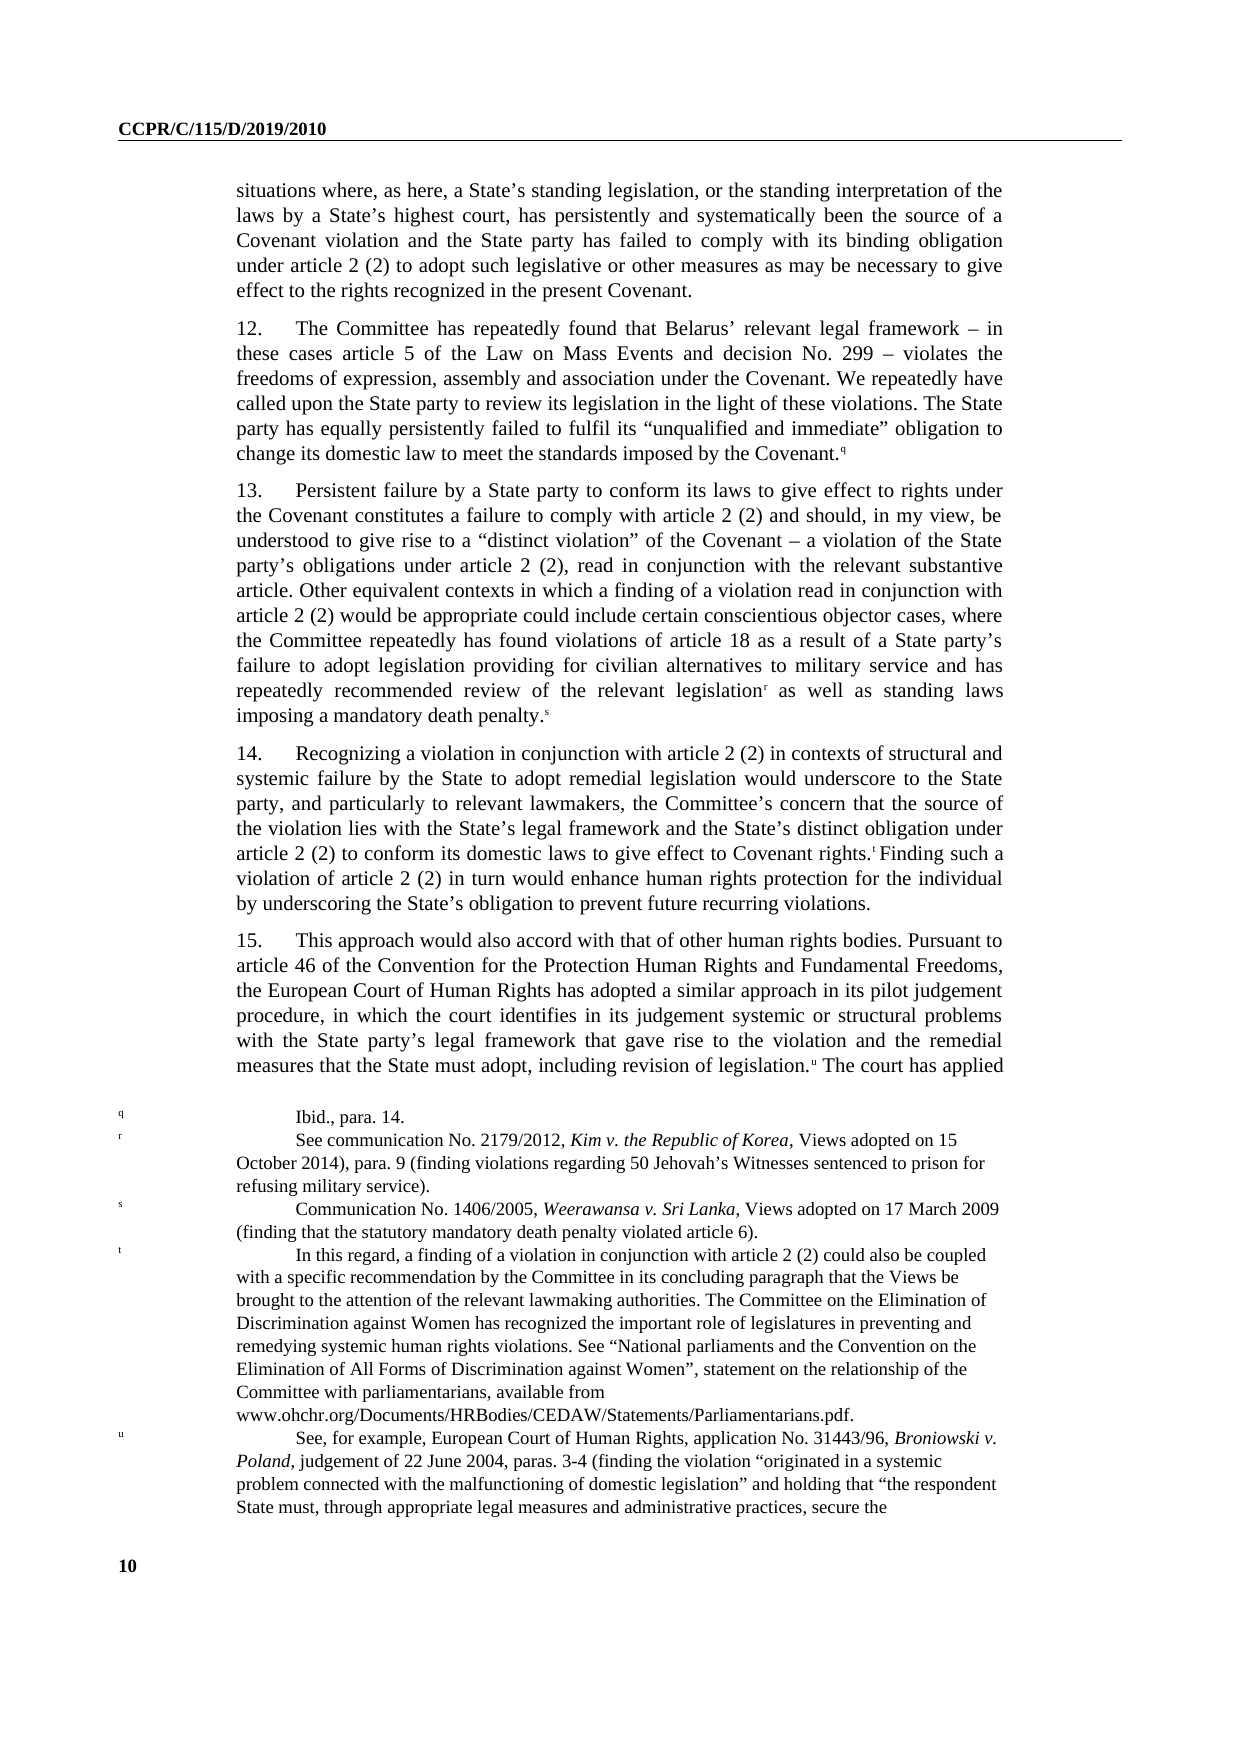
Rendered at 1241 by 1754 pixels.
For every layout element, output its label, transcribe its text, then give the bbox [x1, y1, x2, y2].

text 13. Persistent failure by a State party to conform its laws to give effect to rights under the Covenant constitutes a failure to comply with article 2 (2) and should, in my view, be understood to give rise to a “distinct violation” of the Covenant – a violation of the State party’s obligations under article 2 (2), read in conjunction with the relevant substantive article. Other equivalent contexts in which a finding of a violation read in conjunction with article 2 (2) would be appropriate could include certain conscientious objector cases, where the Committee repeatedly has found violations of article 18 as a result of a State party’s failure to adopt legislation providing for civilian alternatives to military service and has repeatedly recommended review of the relevant legislation as well as standing laws imposing a mandatory death penalty. [236, 477, 1004, 727]
text 15. This approach would also accord with that of other human rights bodies. Pursuant to article 46 of the Convention for the Protection Human Rights and Fundamental Freedoms, the European Court of Human Rights has adopted a similar approach in its pilot judgement procedure, in which the court identifies in its judgement systemic or structural problems with the State party’s legal framework that gave rise to the violation and the remedial measures that the State must adopt, including revision of legislation. The court has applied this approach to address persistent failures of the State to introduce remedial legislation. The Inter-American Court of Human Rights also has long identified situations that require revision of the domestic legal framework and, particularly in circumstances of failure of the State to take such action, has found a violation or failure to comply with article 2 of the American Convention on Human Rights in relation to the relevant substantive articles. [236, 927, 1004, 1077]
text 12. The Committee has repeatedly found that Belarus’ relevant legal framework – in these cases article 5 of the Law on Mass Events and decision No. 299 – violates the freedoms of expression, assembly and association under the Covenant. We repeatedly have called upon the State party to review its legislation in the light of these violations. The State party has equally persistently failed to fulfil its “unqualified and immediate” obligation to change its domestic law to meet the standards imposed by the Covenant. [236, 315, 1004, 465]
text 14. Recognizing a violation in conjunction with article 2 (2) in contexts of structural and systemic failure by the State to adopt remedial legislation would underscore to the State party, and particularly to relevant lawmakers, the Committee’s concern that the source of the violation lies with the State’s legal framework and the State’s distinct obligation under article 2 (2) to conform its domestic laws to give effect to Covenant rights. Finding such a violation of article 2 (2) in turn would enhance human rights protection for the individual by underscoring the State’s obligation to prevent future recurring violations. [236, 740, 1004, 915]
text 11. Moreover, consistent with our approach to violations of article 2 (3), I believe it is also available to the Committee to find a violation in conjunction with article 2 (2) in situations where, as here, a State’s standing legislation, or the standing interpretation of the laws by a State’s highest court, has persistently and systematically been the source of a Covenant violation and the State party has failed to comply with its binding obligation under article 2 (2) to adopt such legislative or other measures as may be necessary to give effect to the rights recognized in the present Covenant. [236, 177, 1004, 302]
